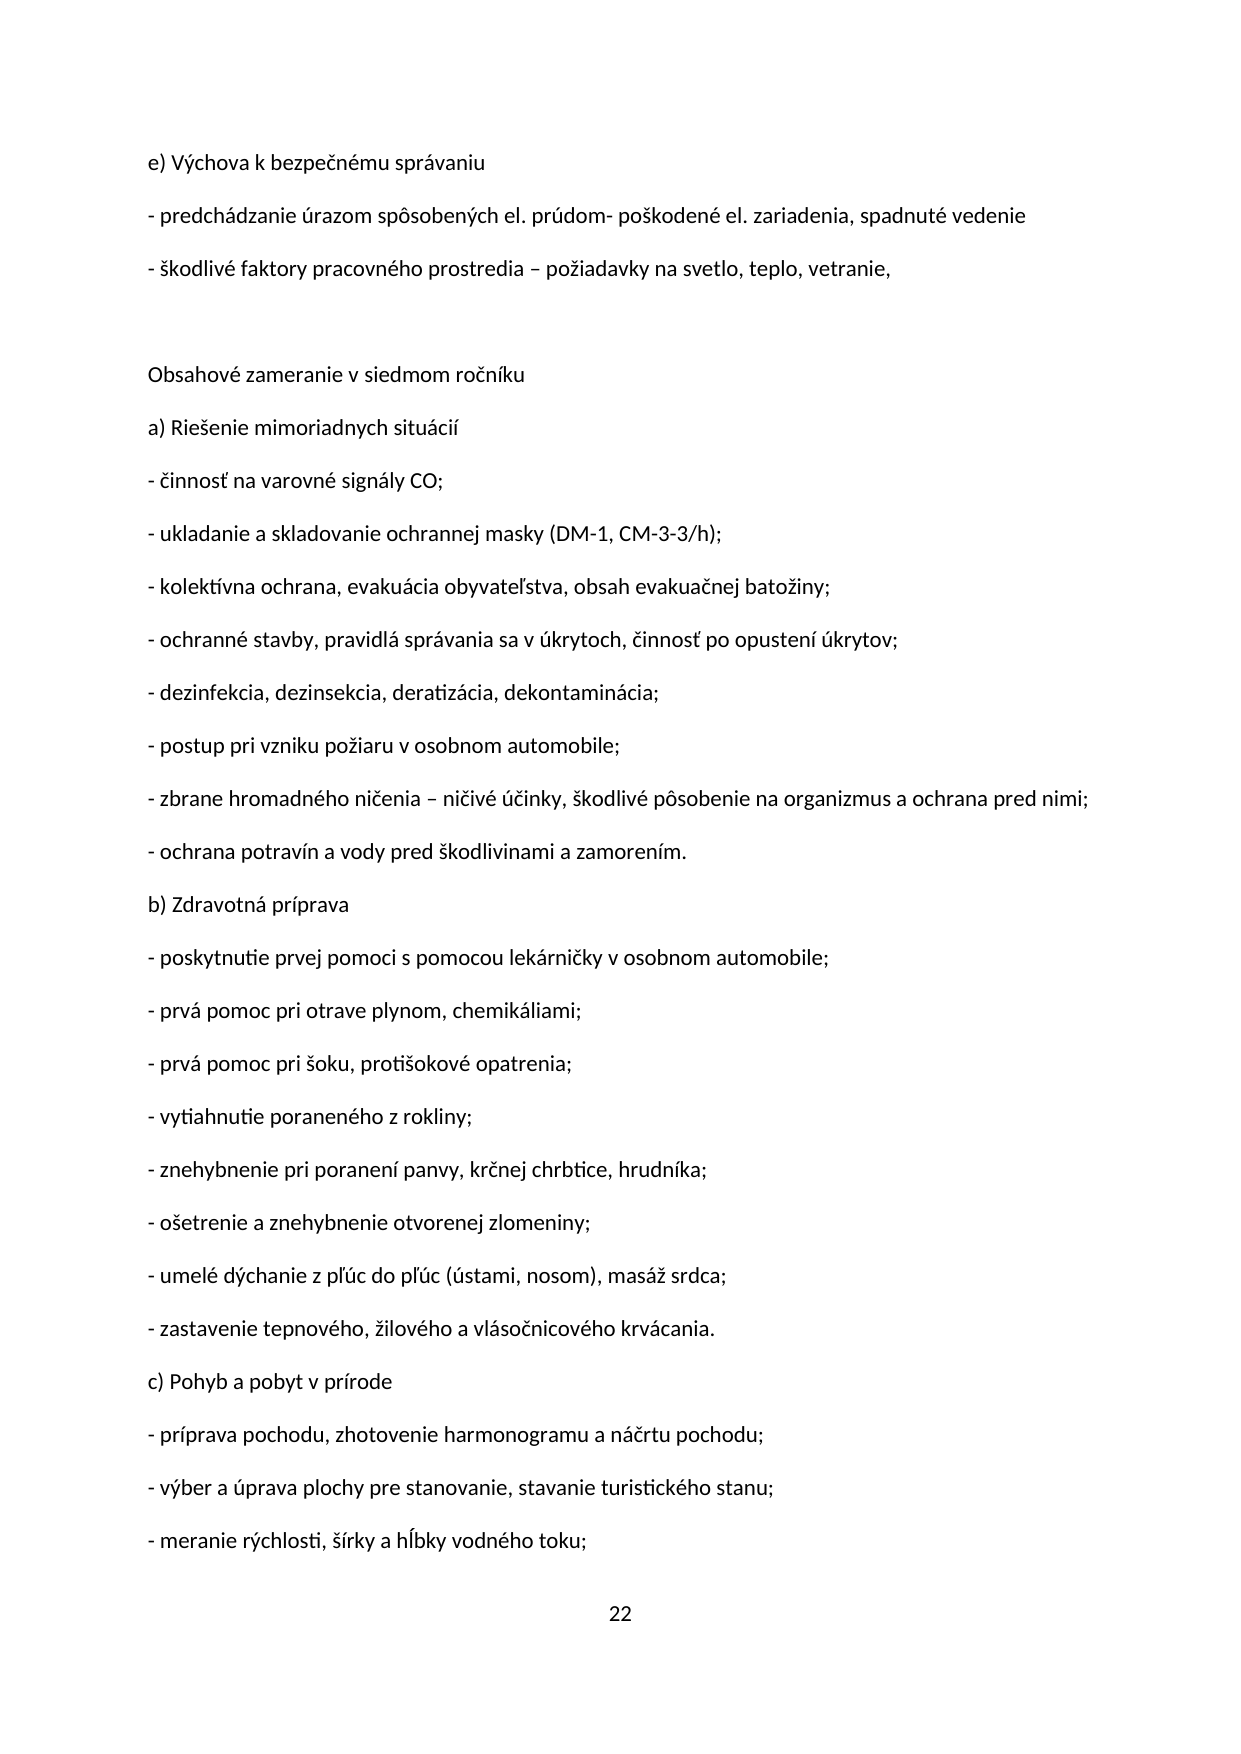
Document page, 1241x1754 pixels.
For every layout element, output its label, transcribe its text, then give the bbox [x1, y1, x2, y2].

text - prvá pomoc pri šoku, protišokové opatrenia; [148, 1049, 1092, 1077]
text - ošetrenie a znehybnenie otvorenej zlomeniny; [148, 1208, 1092, 1236]
text - dezinfekcia, dezinsekcia, deratizácia, dekontaminácia; [148, 678, 1092, 706]
text a) Riešenie mimoriadnych situácií [148, 413, 1092, 441]
text - zastavenie tepnového, žilového a vlásočnicového krvácania. [148, 1314, 1092, 1342]
text b) Zdravotná príprava [148, 890, 1092, 918]
text - poskytnutie prvej pomoci s pomocou lekárničky v osobnom automobile; [148, 943, 1092, 971]
text - prvá pomoc pri otrave plynom, chemikáliami; [148, 996, 1092, 1024]
text - príprava pochodu, zhotovenie harmonogramu a náčrtu pochodu; [148, 1420, 1092, 1448]
text - ochrana potravín a vody pred škodlivinami a zamorením. [148, 837, 1092, 865]
text - výber a úprava plochy pre stanovanie, stavanie turistického stanu; [148, 1473, 1092, 1501]
text - umelé dýchanie z pľúc do pľúc (ústami, nosom), masáž srdca; [148, 1261, 1092, 1289]
text - činnosť na varovné signály CO; [148, 466, 1092, 494]
text - vytiahnutie poraneného z rokliny; [148, 1102, 1092, 1130]
text Obsahové zameranie v siedmom ročníku [148, 360, 1092, 388]
text - meranie rýchlosti, šírky a hĺbky vodného toku; [148, 1526, 1092, 1554]
text - ochranné stavby, pravidlá správania sa v úkrytoch, činnosť po opustení úkrytov; [148, 625, 1092, 653]
text - zbrane hromadného ničenia – ničivé účinky, škodlivé pôsobenie na organizmus a ochrana pred nimi; [148, 784, 1092, 812]
text - kolektívna ochrana, evakuácia obyvateľstva, obsah evakuačnej batožiny; [148, 572, 1092, 600]
text e) Výchova k bezpečnému správaniu [148, 148, 1092, 176]
text - ukladanie a skladovanie ochrannej masky (DM-1, CM-3-3/h); [148, 519, 1092, 547]
text - znehybnenie pri poranení panvy, krčnej chrbtice, hrudníka; [148, 1155, 1092, 1183]
text - predchádzanie úrazom spôsobených el. prúdom- poškodené el. zariadenia, spadnuté vedenie [148, 201, 1092, 229]
text - postup pri vzniku požiaru v osobnom automobile; [148, 731, 1092, 759]
text - škodlivé faktory pracovného prostredia – požiadavky na svetlo, teplo, vetranie, [148, 254, 1092, 282]
text c) Pohyb a pobyt v prírode [148, 1367, 1092, 1395]
